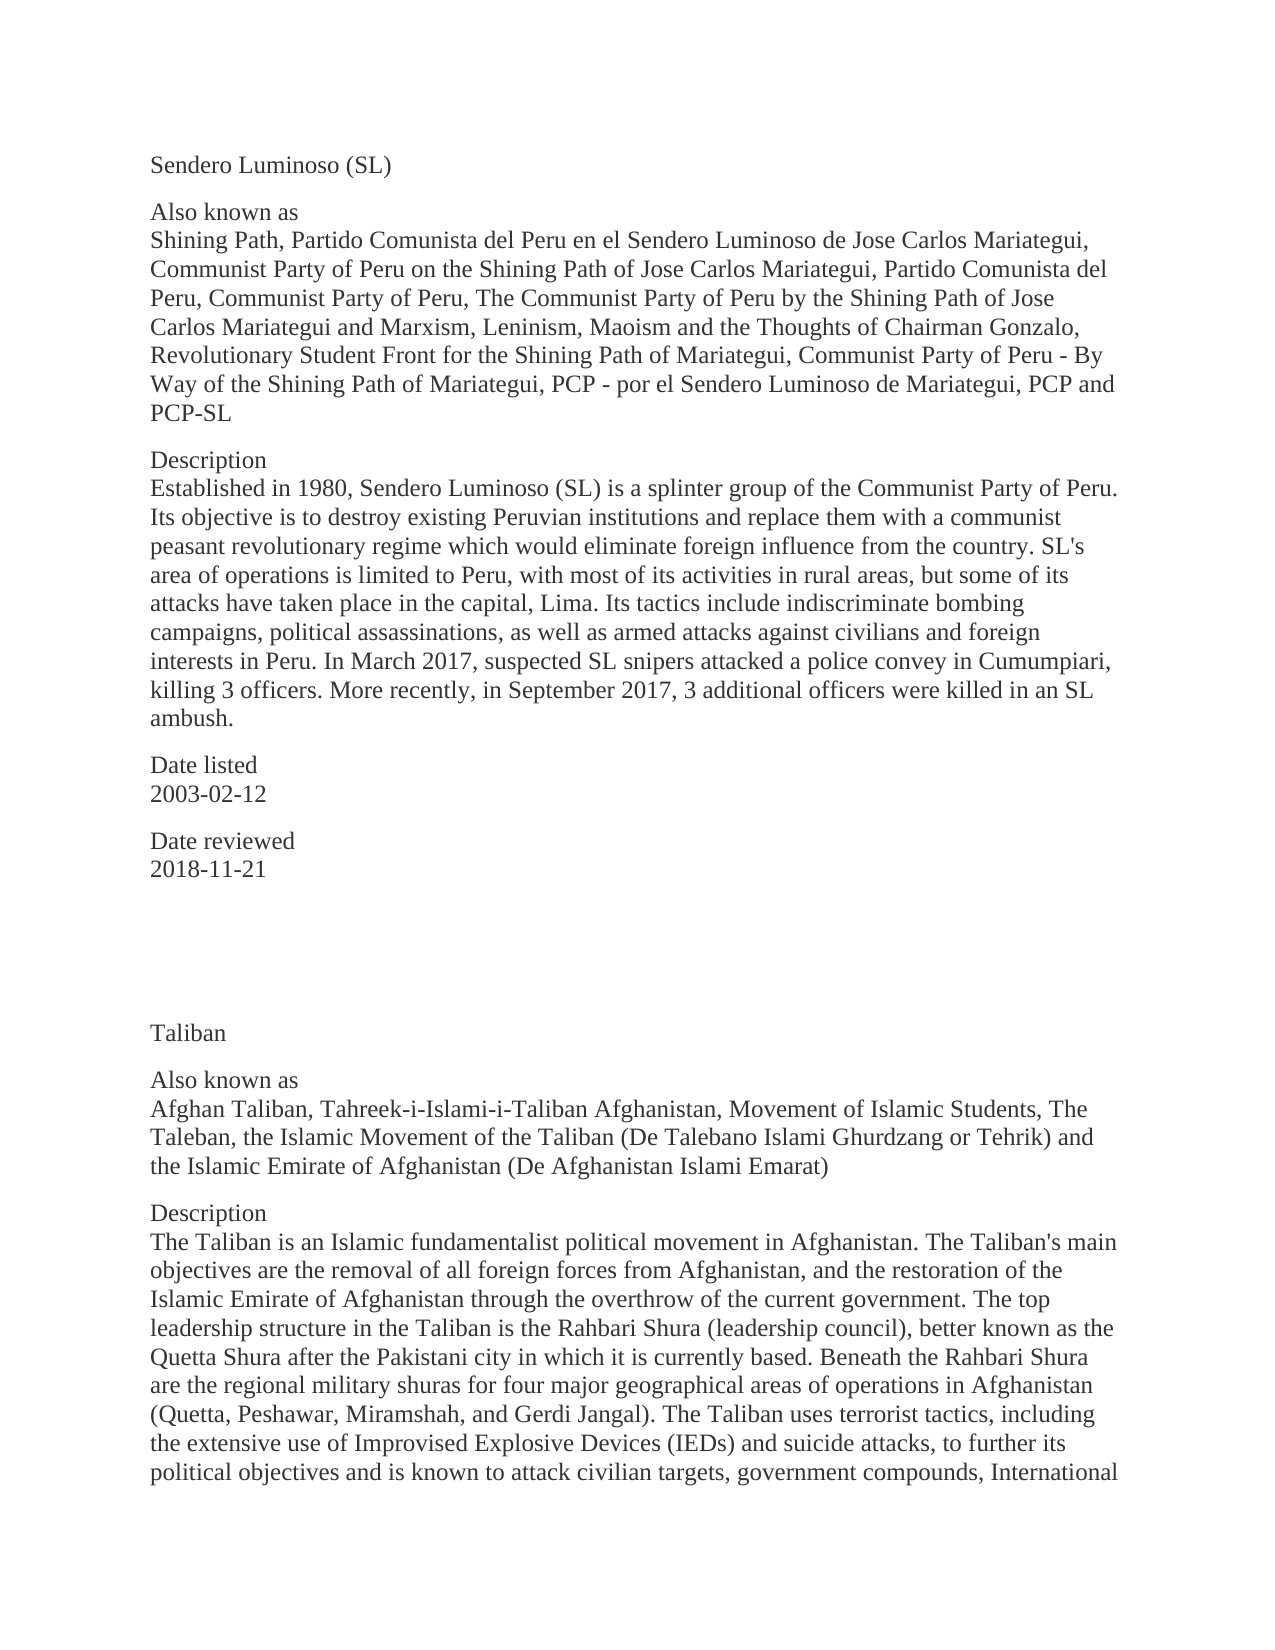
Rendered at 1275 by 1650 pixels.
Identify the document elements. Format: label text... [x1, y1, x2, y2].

text Date listed 2003-02-12 [150, 750, 1125, 808]
text Also known as Shining Path, Partido Comunista del Peru en el Sendero Luminoso de Jose Carlos Mariategui, Communist Party of Peru on the Shining Path of Jose Carlos Mariategui, Partido Comunista del Peru, Communist Party of Peru, The Communist Party of Peru by the Shining Path of Jose Carlos Mariategui and Marxism, Leninism, Maoism and the Thoughts of Chairman Gonzalo, Revolutionary Student Front for the Shining Path of Mariategui, Communist Party of Peru - By Way of the Shining Path of Mariategui, PCP - por el Sendero Luminoso de Mariategui, PCP and PCP-SL [150, 197, 1125, 427]
text Date reviewed 2018-11-21 [150, 826, 1125, 883]
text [150, 1198, 1125, 1486]
text Taliban [150, 1018, 1125, 1047]
text Description Established in 1980, Sendero Luminoso (SL) is a splinter group of the Communist Party of Peru. Its objective is to destroy existing Peruvian institutions and replace them with a communist peasant revolutionary regime which would eliminate foreign influence from the country. SL's area of operations is limited to Peru, with most of its activities in rural areas, but some of its attacks have taken place in the capital, Lima. Its tactics include indiscriminate bombing campaigns, political assassinations, as well as armed attacks against civilians and foreign interests in Peru. In March 2017, suspected SL snipers attacked a police convey in Cumumpiari, killing 3 officers. More recently, in September 2017, 3 additional officers were killed in an SL ambush. [150, 445, 1125, 732]
text Also known as Afghan Taliban, Tahreek-i-Islami-i-Taliban Afghanistan, Movement of Islamic Students, The Taleban, the Islamic Movement of the Taliban (De Talebano Islami Ghurdzang or Tehrik) and the Islamic Emirate of Afghanistan (De Afghanistan Islami Emarat) [150, 1065, 1125, 1180]
text Sendero Luminoso (SL) [150, 150, 1125, 179]
